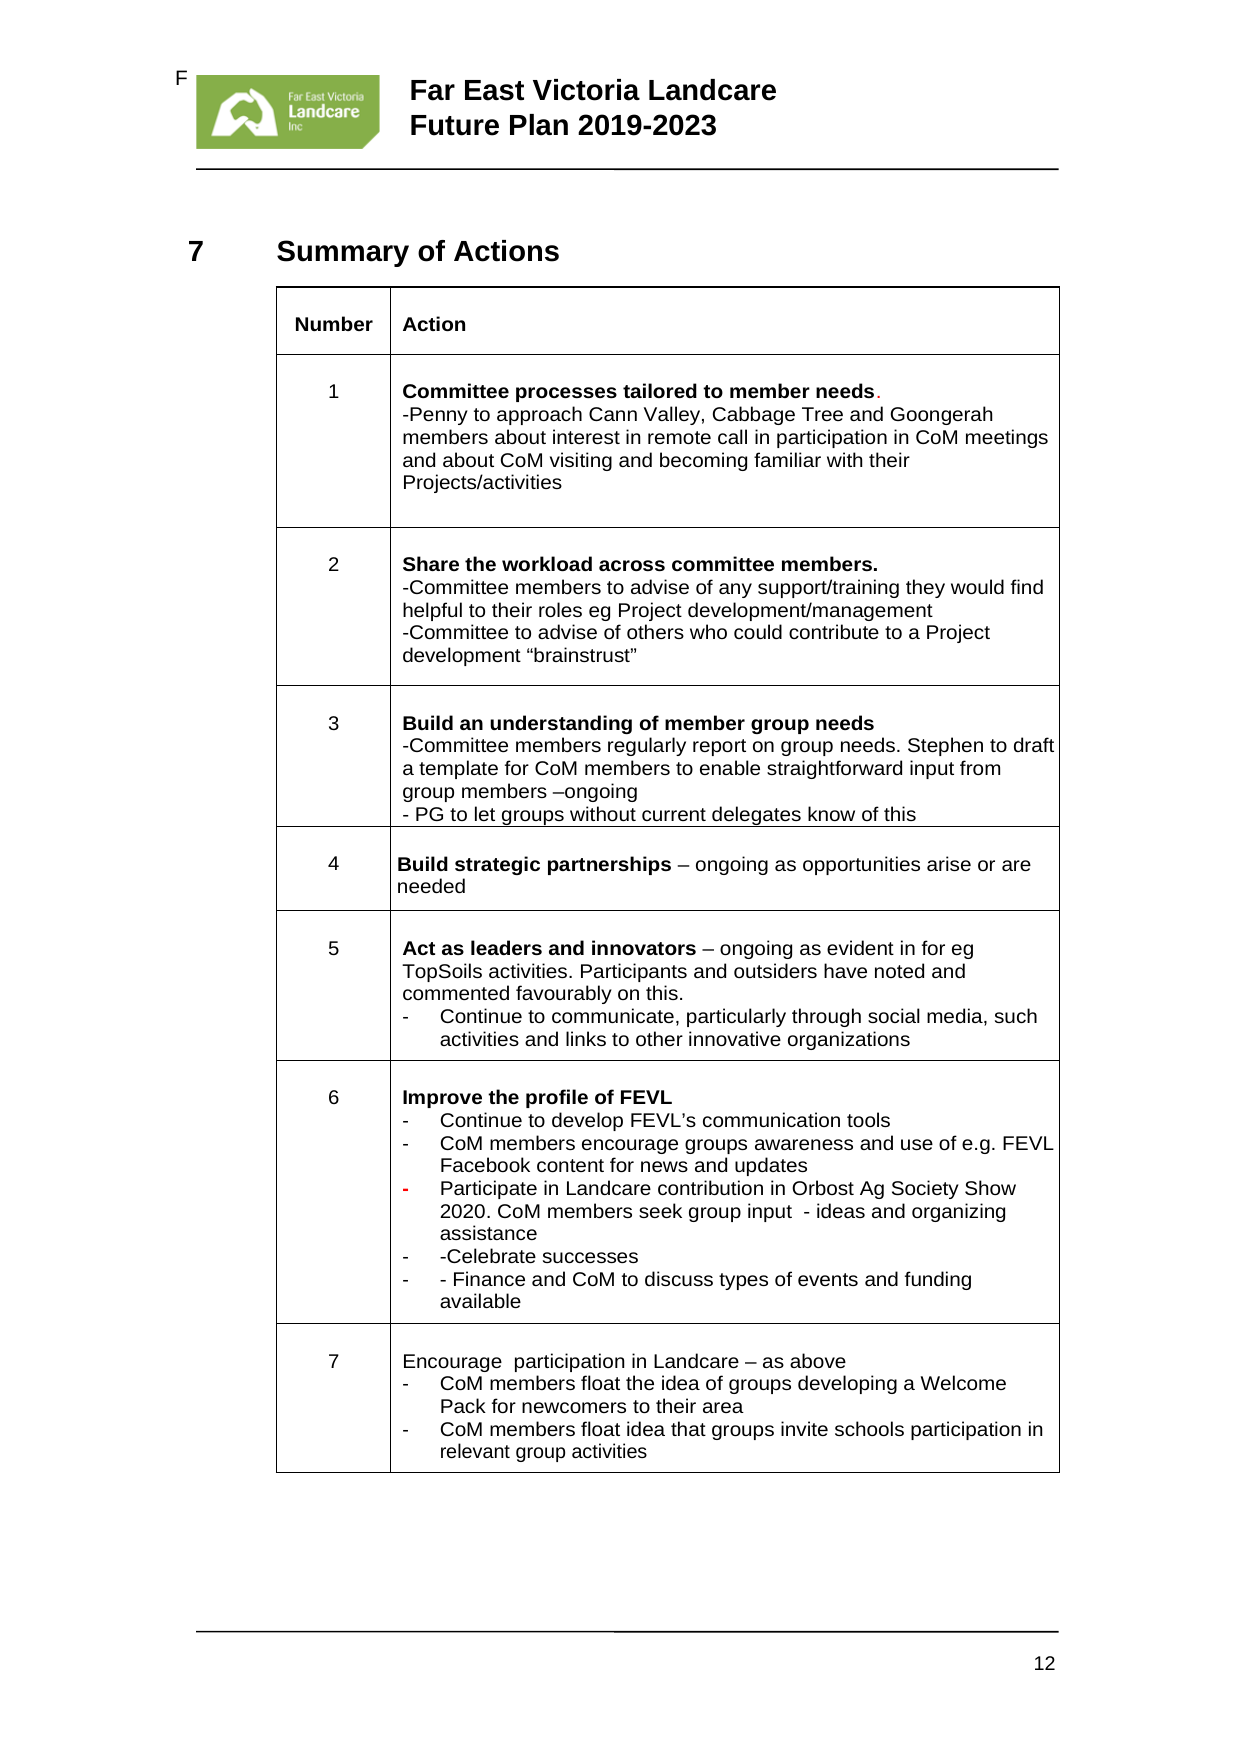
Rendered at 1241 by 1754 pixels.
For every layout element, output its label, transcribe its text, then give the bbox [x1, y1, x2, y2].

table_cell Encourage participation in Landcare – as above CoM members float the idea of groups developing a Welcome Pack for newcomers to their area CoM members float idea that groups invite schools participation in relevant group activities [391, 1324, 1059, 1472]
table_cell Improve the profile of FEVL Continue to develop FEVL’s communication tools CoM members encourage groups awareness and use of e.g. FEVL Facebook content for news and updates Participate in Landcare contribution in Orbost Ag Society Show 2020. CoM members seek group input - ideas and organizing assistance -Celebrate successes - Finance and CoM to discuss types of events and funding available [391, 1061, 1059, 1323]
table_cell 4 [277, 827, 390, 910]
table_cell 1 [277, 355, 390, 527]
table_header Number [277, 288, 390, 354]
table_cell 5 [277, 911, 390, 1059]
table_cell Committee processes tailored to member needs. -Penny to approach Cann Valley, Cabbage Tree and Goongerah members about interest in remote call in participation in CoM meetings and about CoM visiting and becoming familiar with their Projects/activities [391, 355, 1059, 527]
table_cell 2 [277, 528, 390, 685]
table_cell Build an understanding of member group needs -Committee members regularly report on group needs. Stephen to draft a template for CoM members to enable straightforward input from group members –ongoing - PG to let groups without current delegates know of this [391, 686, 1059, 826]
table_cell Build strategic partnerships – ongoing as opportunities arise or are needed [391, 827, 1059, 910]
table_cell 7 [277, 1324, 390, 1472]
table_cell Share the workload across committee members. -Committee members to advise of any support/training they would find helpful to their roles eg Project development/management -Committee to advise of others who could contribute to a Project development “brainstrust” [391, 528, 1059, 685]
table_cell 6 [277, 1061, 390, 1323]
table_header Action [391, 288, 1059, 354]
subtitle Summary of Actions [188, 234, 1071, 268]
table_cell Act as leaders and innovators – ongoing as evident in for eg TopSoils activities. Participants and outsiders have noted and commented favourably on this. Continue to communicate, particularly through social media, such activities and links to other innovative organizations [391, 911, 1059, 1059]
picture [196, 75, 380, 150]
table_cell 3 [277, 686, 390, 826]
